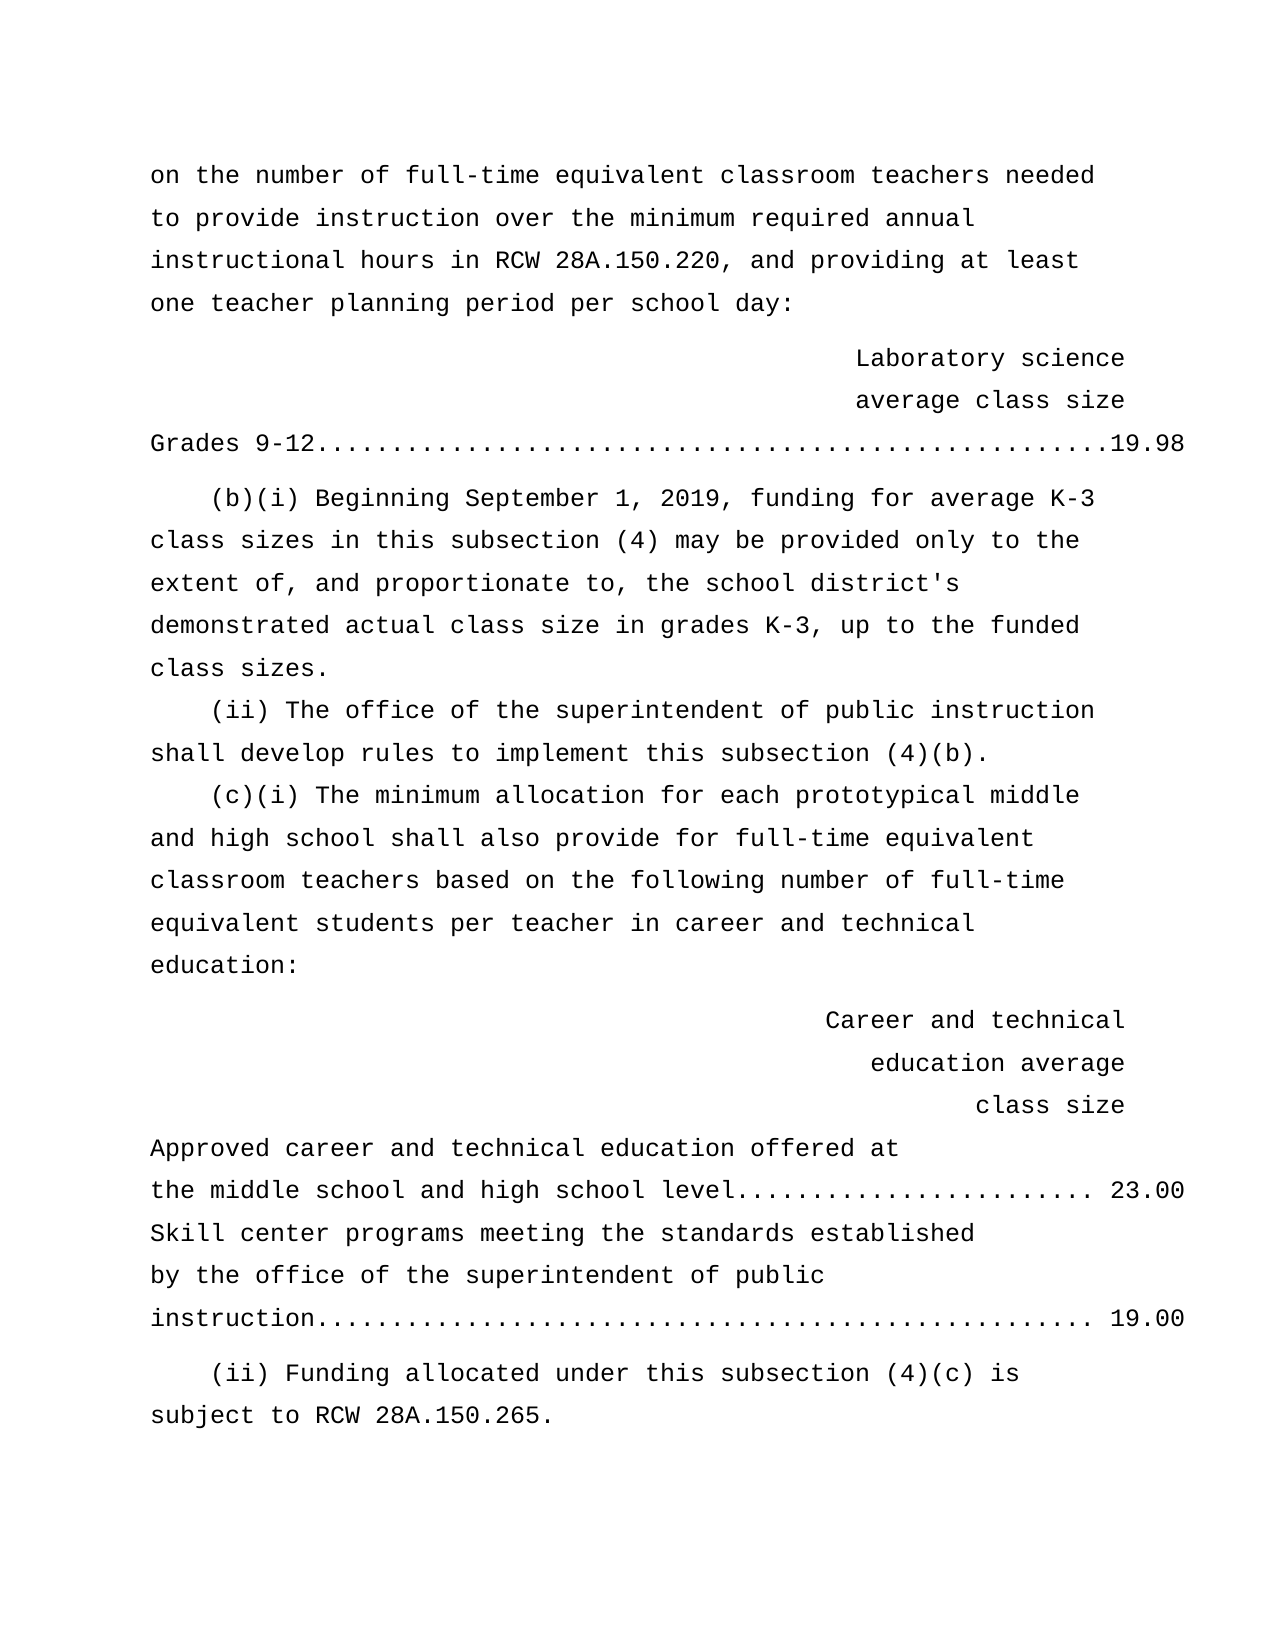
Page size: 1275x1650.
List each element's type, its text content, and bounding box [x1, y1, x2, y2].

text (b)(i) Beginning September 1, 2019, funding for average K-3 class sizes in this subsection (4) may be provided only to the extent of, and proportionate to, the school district's demonstrated actual class size in grades K-3, up to the funded class sizes. [150, 472, 1125, 685]
text Grades 9-12 19.98 [150, 417, 1125, 460]
text the middle school and high school level 23.00 [150, 1165, 1125, 1207]
text (c)(i) The minimum allocation for each prototypical middle and high school shall also provide for full-time equivalent classroom teachers based on the following number of full-time equivalent students per teacher in career and technical education: [150, 770, 1125, 982]
text Career and technical [150, 995, 1125, 1037]
text Laboratory science [150, 332, 1125, 375]
text by the office of the superintendent of public [150, 1250, 1125, 1292]
text (ii) The office of the superintendent of public instruction shall develop rules to implement this subsection (4)(b). [150, 685, 1125, 770]
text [150, 150, 1125, 320]
text instruction 19.00 [150, 1292, 1125, 1335]
text education average [150, 1037, 1125, 1080]
text Skill center programs meeting the standards established [150, 1207, 1125, 1250]
text Approved career and technical education offered at [150, 1122, 1125, 1165]
text average class size [150, 375, 1125, 417]
text (ii) Funding allocated under this subsection (4)(c) is subject to RCW 28A.150.265. [150, 1347, 1125, 1432]
text class size [150, 1080, 1125, 1122]
